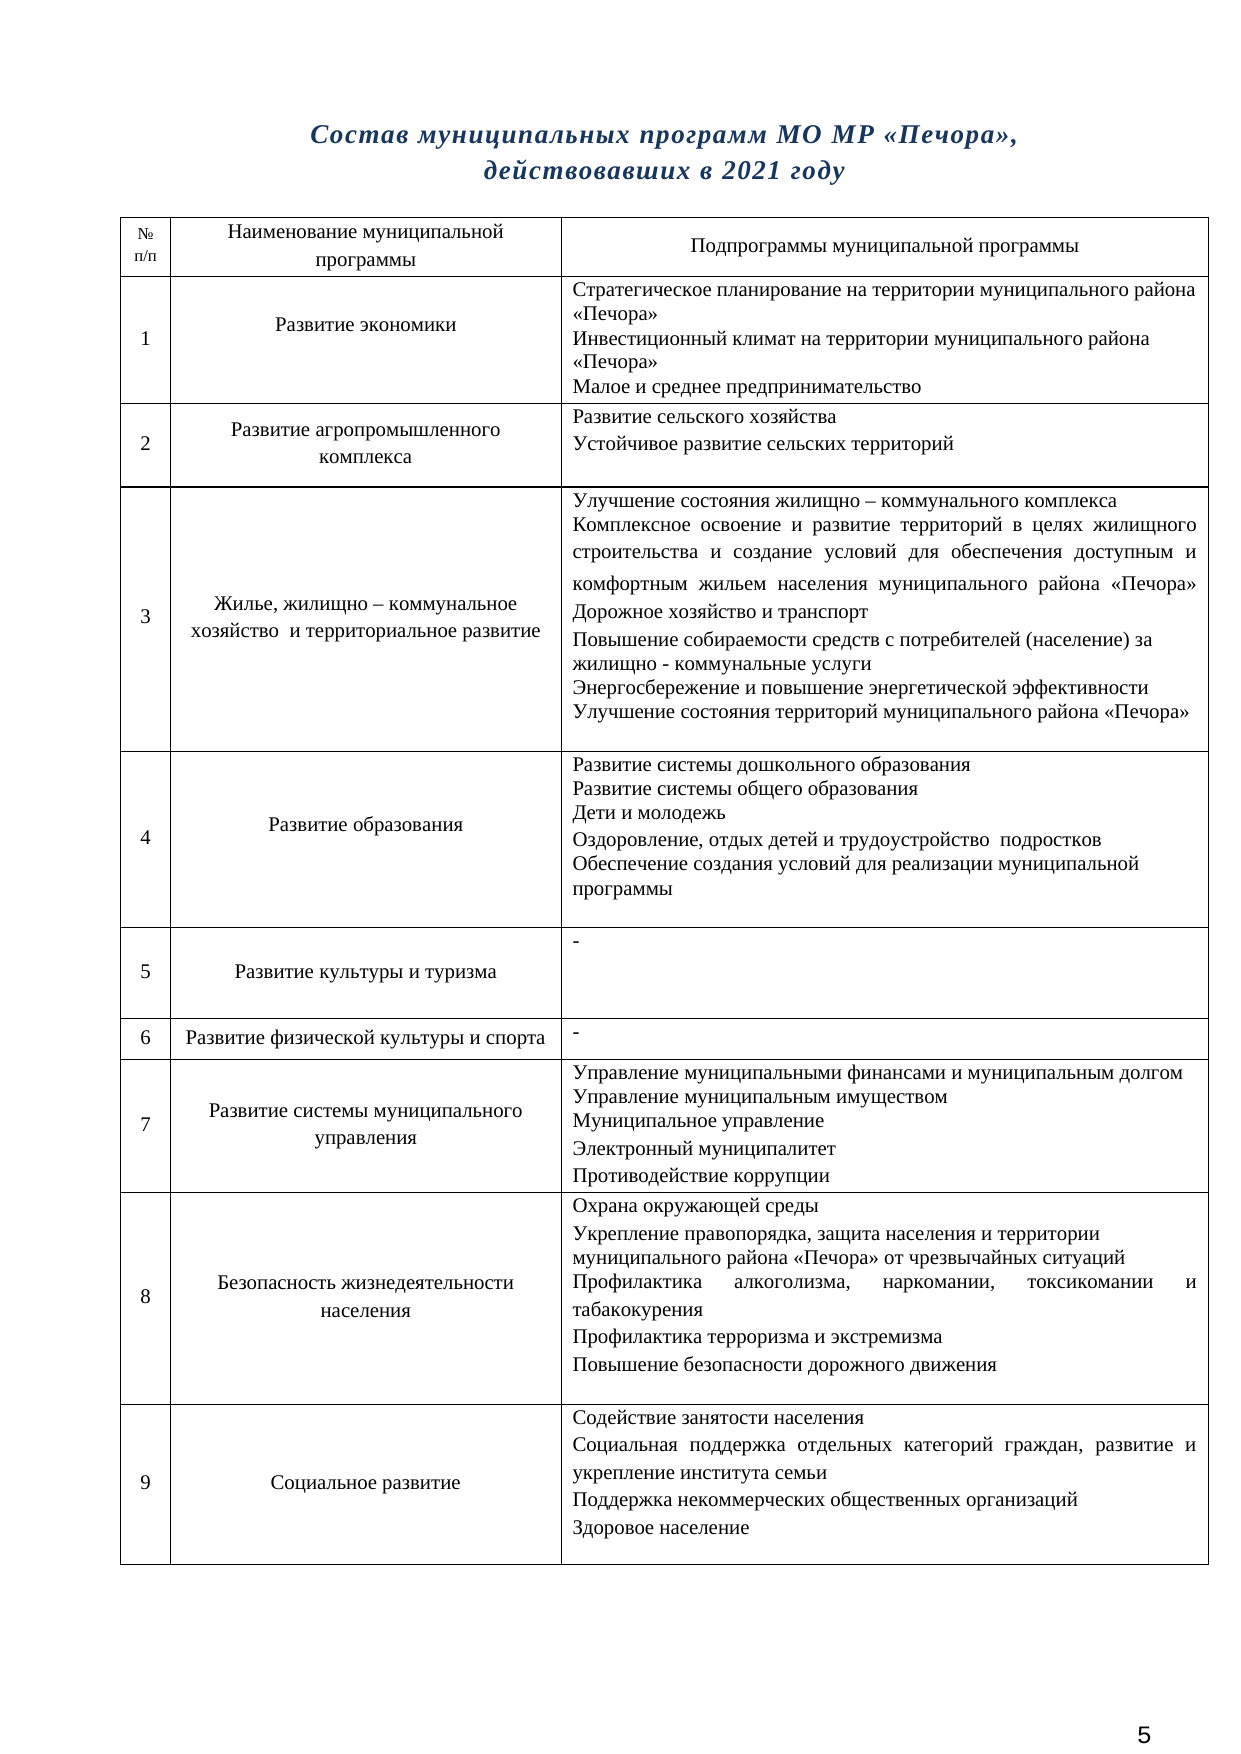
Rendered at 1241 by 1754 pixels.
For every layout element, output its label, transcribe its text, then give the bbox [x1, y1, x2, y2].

table_cell Развитие образования [171, 752, 561, 927]
table_cell 9 [121, 1405, 170, 1564]
table_header № п/п [121, 218, 170, 276]
table_cell Развитие сельского хозяйства Устойчивое развитие сельских территорий [562, 404, 1208, 486]
table_cell 3 [121, 488, 170, 751]
table_cell Стратегическое планирование на территории муниципального района «Печора» Инвестиционный климат на территории муниципального района «Печора» Малое и среднее предпринимательство [562, 277, 1208, 403]
table_cell Развитие агропромышленного комплекса [171, 404, 561, 486]
table_cell 5 [121, 928, 170, 1018]
table_cell 4 [121, 752, 170, 927]
table_cell Улучшение состояния жилищно – коммунального комплекса Комплексное освоение и развитие территорий в целях жилищного строительства и создание условий для обеспечения доступным и комфортным жильем населения муниципального района «Печора» Дорожное хозяйство и транспорт Повышение собираемости средств с потребителей (население) за жилищно - коммунальные услуги Энергосбережение и повышение энергетической эффективности Улучшение состояния территорий муниципального района «Печора» [562, 488, 1208, 751]
table_cell Социальное развитие [171, 1405, 561, 1564]
table_cell - [562, 1019, 1208, 1059]
table_cell Развитие культуры и туризма [171, 928, 561, 1018]
table_cell Развитие физической культуры и спорта [171, 1019, 561, 1059]
table_cell Содействие занятости населения Социальная поддержка отдельных категорий граждан, развитие и укрепление института семьи Поддержка некоммерческих общественных организаций Здоровое население [562, 1405, 1208, 1564]
table_cell 2 [121, 404, 170, 486]
table_cell 1 [121, 277, 170, 403]
table_cell 8 [121, 1193, 170, 1403]
table_cell Развитие системы муниципального управления [171, 1060, 561, 1192]
table_cell Управление муниципальными финансами и муниципальным долгом Управление муниципальным имуществом Муниципальное управление Электронный муниципалитет Противодействие коррупции [562, 1060, 1208, 1192]
table_cell 7 [121, 1060, 170, 1192]
table_header Наименование муниципальной программы [171, 218, 561, 276]
table_cell - [562, 928, 1208, 1018]
table_cell Развитие экономики [171, 277, 561, 403]
table_cell Развитие системы дошкольного образования Развитие системы общего образования Дети и молодежь Оздоровление, отдых детей и трудоустройство подростков Обеспечение создания условий для реализации муниципальной программы [562, 752, 1208, 927]
subtitle Состав муниципальных программ МО МР «Печора», [177, 118, 1152, 149]
table_cell Безопасность жизнедеятельности населения [171, 1193, 561, 1403]
table_cell Жилье, жилищно – коммунальное хозяйство и территориальное развитие [171, 488, 561, 751]
table_cell Охрана окружающей среды Укрепление правопорядка, защита населения и территории муниципального района «Печора» от чрезвычайных ситуаций Профилактика алкоголизма, наркомании, токсикомании и табакокурения Профилактика терроризма и экстремизма Повышение безопасности дорожного движения [562, 1193, 1208, 1403]
table_header Подпрограммы муниципальной программы [562, 218, 1208, 276]
table_cell 6 [121, 1019, 170, 1059]
subtitle действовавших в 2021 году [177, 154, 1152, 185]
